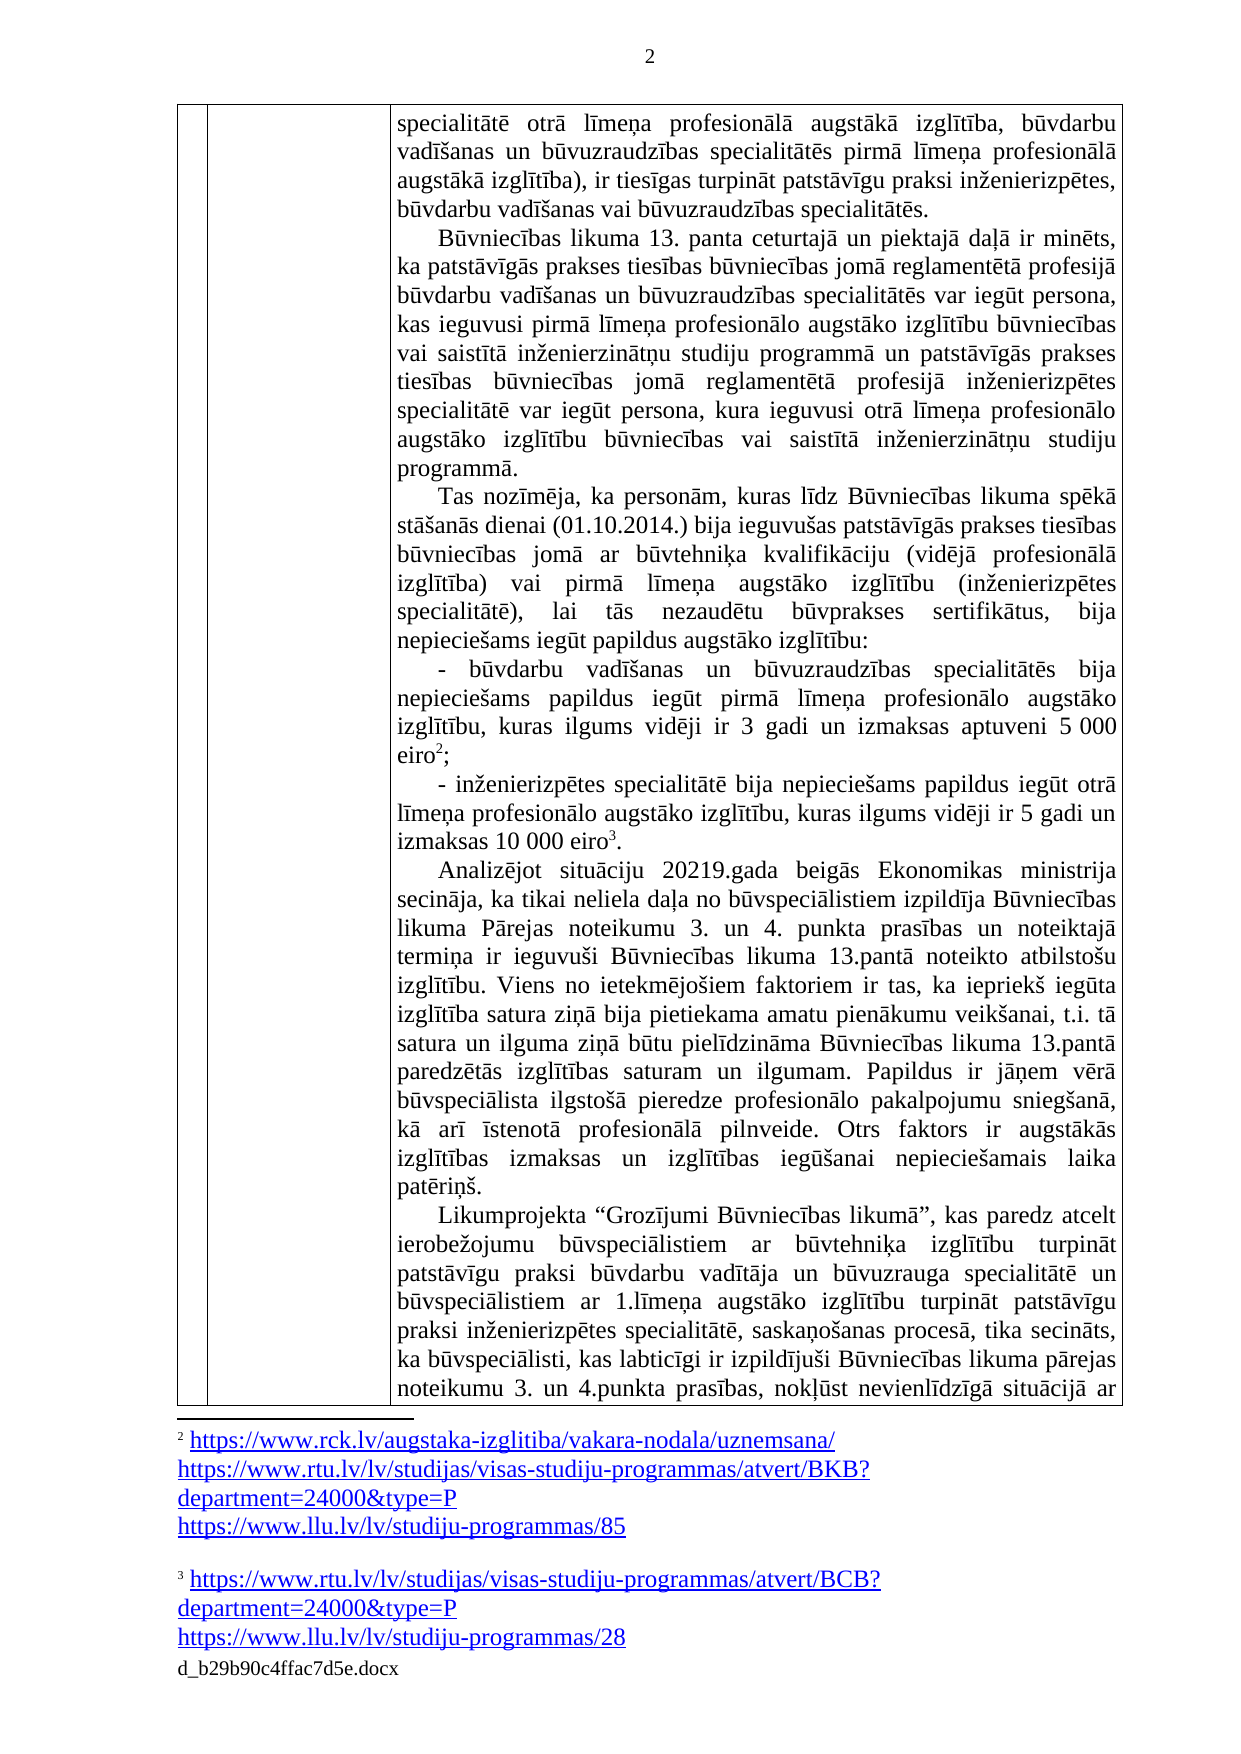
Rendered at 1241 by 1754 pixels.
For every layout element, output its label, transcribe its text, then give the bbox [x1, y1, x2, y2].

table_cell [208, 105, 390, 1404]
table_cell 2. [178, 105, 207, 1404]
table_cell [391, 105, 1122, 1404]
